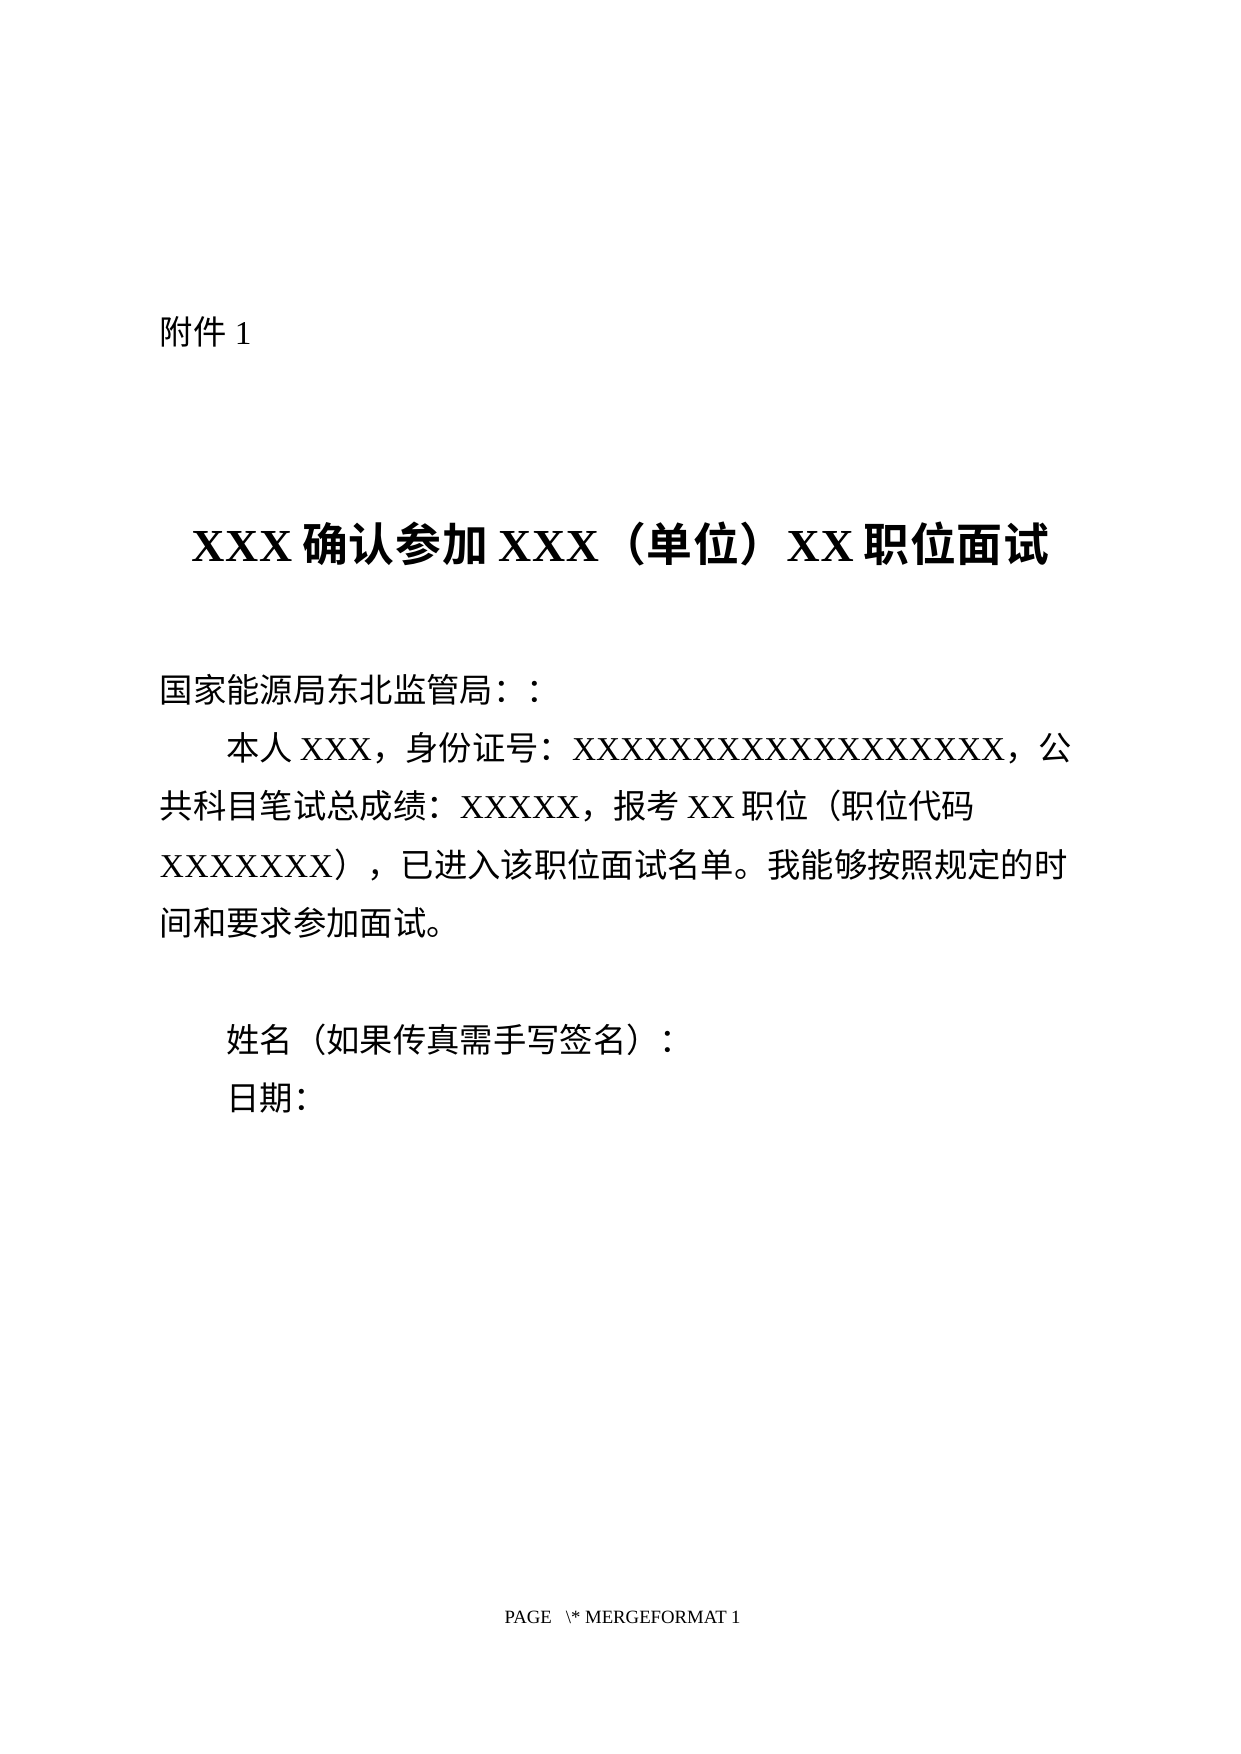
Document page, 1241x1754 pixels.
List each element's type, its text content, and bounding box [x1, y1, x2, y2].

text 附件1 [159, 298, 1081, 363]
text 国家能源局东北监管局：： [159, 655, 1081, 714]
text 本人XXX，身份证号：XXXXXXXXXXXXXXXXXX，公共科目笔试总成绩：XXXXX，报考XX职位（职位代码XXXXXXX），已进入该职位面试名单。我能够按照规定的时间和要求参加面试。 [159, 714, 1081, 947]
text 日期： [159, 1064, 1081, 1122]
text 姓名（如果传真需手写签名）： [159, 1005, 1081, 1064]
text XXX确认参加XXX（单位）XX职位面试 [159, 493, 1081, 590]
